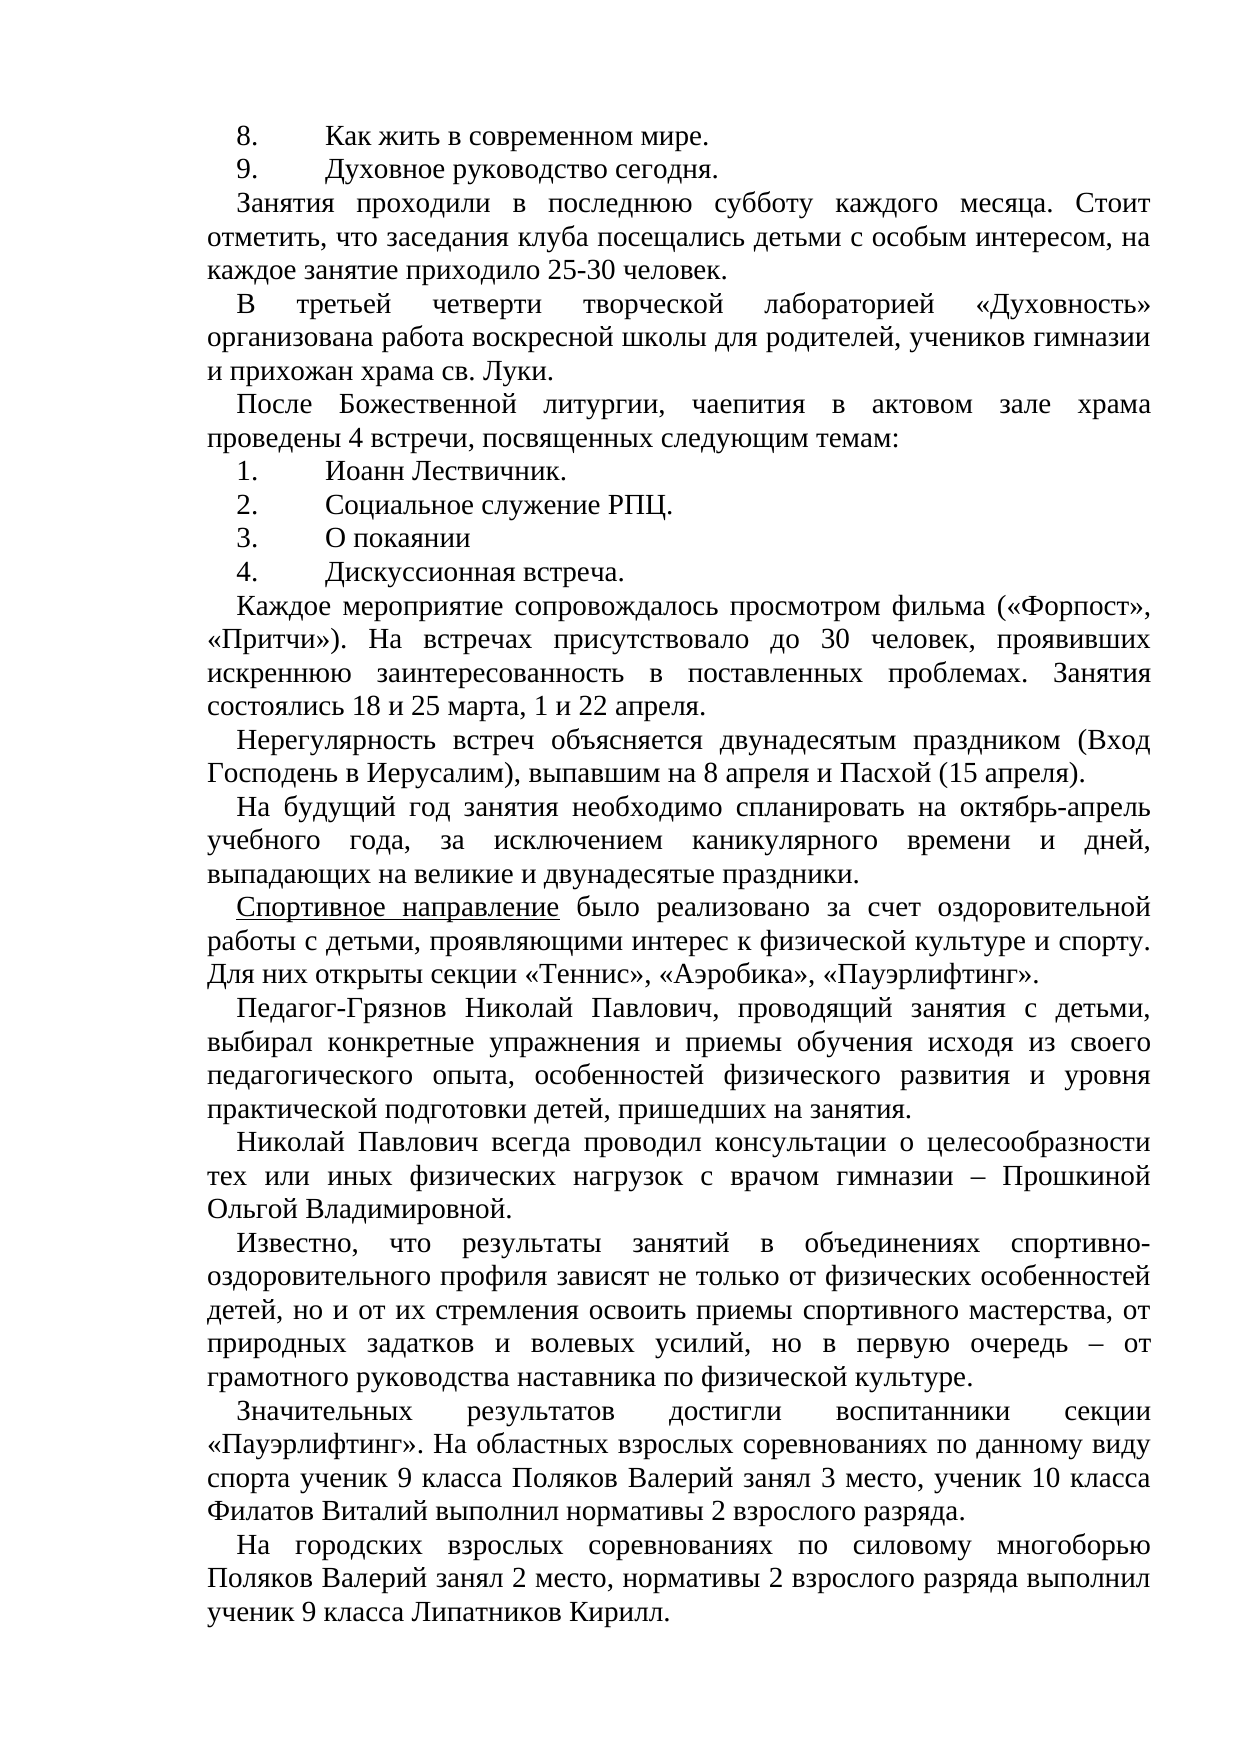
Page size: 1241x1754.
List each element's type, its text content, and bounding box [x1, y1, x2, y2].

text На будущий год занятия необходимо спланировать на октябрь-апрель учебного года, за исключением каникулярного времени и дней, выпадающих на великие и двунадесятые праздники. [207, 789, 1152, 889]
text Нерегулярность встреч объясняется двунадесятым праздником (Вход Господень в Иерусалим), выпавшим на 8 апреля и Пасхой (15 апреля). [207, 722, 1152, 789]
text 1. Иоанн Лествичник. [207, 453, 1152, 487]
text 3. О покаянии [207, 521, 1152, 554]
text В третьей четверти творческой лабораторией «Духовность» организована работа воскресной школы для родителей, учеников гимназии и прихожан храма св. Луки. [207, 286, 1152, 386]
text 9. Духовное руководство сегодня. [207, 152, 1152, 185]
text Занятия проходили в последнюю субботу каждого месяца. Стоит отметить, что заседания клуба посещались детьми с особым интересом, на каждое занятие приходило 25-30 человек. [207, 185, 1152, 286]
text Известно, что результаты занятий в объединениях спортивно-оздоровительного профиля зависят не только от физических особенностей детей, но и от их стремления освоить приемы спортивного мастерства, от природных задатков и волевых усилий, но в первую очередь – от грамотного руководства наставника по физической культуре. [207, 1225, 1152, 1393]
text Николай Павлович всегда проводил консультации о целесообразности тех или иных физических нагрузок с врачом гимназии – Прошкиной Ольгой Владимировной. [207, 1124, 1152, 1225]
text 2. Социальное служение РПЦ. [207, 487, 1152, 521]
text После Божественной литургии, чаепития в актовом зале храма проведены 4 встречи, посвященных следующим темам: [207, 386, 1152, 453]
text Значительных результатов достигли воспитанники секции «Пауэрлифтинг». На областных взрослых соревнованиях по данному виду спорта ученик 9 класса Поляков Валерий занял 3 место, ученик 10 класса Филатов Виталий выполнил нормативы 2 взрослого разряда. [207, 1393, 1152, 1527]
text Педагог-Грязнов Николай Павлович, проводящий занятия с детьми, выбирал конкретные упражнения и приемы обучения исходя из своего педагогического опыта, особенностей физического развития и уровня практической подготовки детей, пришедших на занятия. [207, 990, 1152, 1124]
text Спортивное направление было реализовано за счет оздоровительной работы с детьми, проявляющими интерес к физической культуре и спорту. Для них открыты секции «Теннис», «Аэробика», «Пауэрлифтинг». [207, 889, 1152, 990]
text 4. Дискуссионная встреча. [207, 554, 1152, 588]
text Каждое мероприятие сопровождалось просмотром фильма («Форпост», «Притчи»). На встречах присутствовало до 30 человек, проявивших искреннюю заинтересованность в поставленных проблемах. Занятия состоялись 18 и 25 марта, 1 и 22 апреля. [207, 588, 1152, 722]
text На городских взрослых соревнованиях по силовому многоборью Поляков Валерий занял 2 место, нормативы 2 взрослого разряда выполнил ученик 9 класса Липатников Кирилл. [207, 1527, 1152, 1627]
text 8. Как жить в современном мире. [207, 118, 1152, 152]
